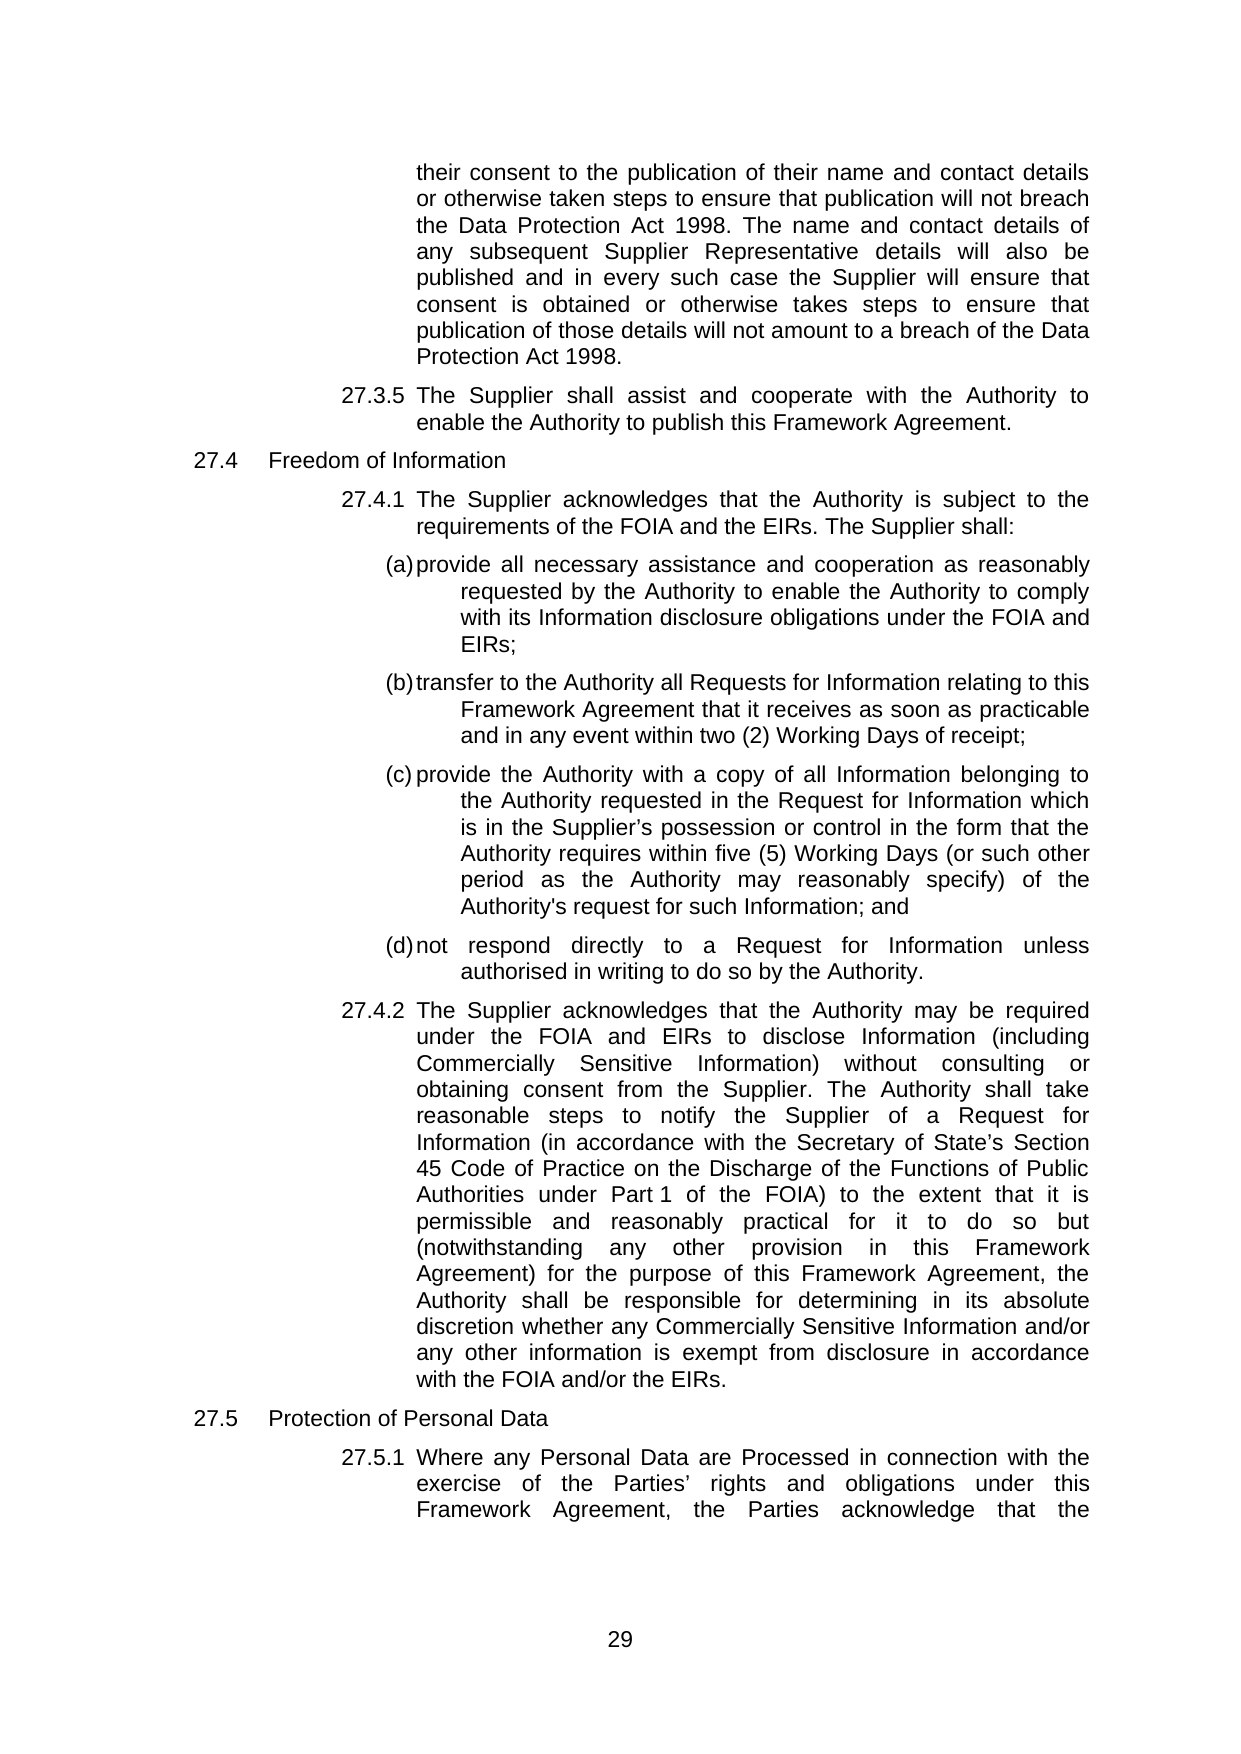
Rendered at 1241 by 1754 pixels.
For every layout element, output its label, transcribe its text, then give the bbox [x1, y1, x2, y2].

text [341, 1443, 1090, 1522]
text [341, 159, 1090, 370]
text provide all necessary assistance and cooperation as reasonably requested by the Authority to enable the Authority to comply with its Information disclosure obligations under the FOIA and EIRs; [385, 551, 1090, 657]
text The Supplier acknowledges that the Authority may be required under the FOIA and EIRs to disclose Information (including Commercially Sensitive Information) without consulting or obtaining consent from the Supplier. The Authority shall take reasonable steps to notify the Supplier of a Request for Information (in accordance with the Secretary of State’s Section 45 Code of Practice on the Discharge of the Functions of Public Authorities under Part 1 of the FOIA) to the extent that it is permissible and reasonably practical for it to do so but (notwithstanding any other provision in this Framework Agreement) for the purpose of this Framework Agreement, the Authority shall be responsible for determining in its absolute discretion whether any Commercially Sensitive Information and/or any other information is exempt from disclosure in accordance with the FOIA and/or the EIRs. [341, 997, 1090, 1392]
text The Supplier shall assist and cooperate with the Authority to enable the Authority to publish this Framework Agreement. [341, 382, 1090, 435]
text not respond directly to a Request for Information unless authorised in writing to do so by the Authority. [385, 932, 1090, 984]
text transfer to the Authority all Requests for Information relating to this Framework Agreement that it receives as soon as practicable and in any event within two (2) Working Days of receipt; [385, 669, 1090, 748]
subtitle Protection of Personal Data [193, 1404, 1090, 1431]
subtitle Freedom of Information [193, 447, 1090, 474]
text provide the Authority with a copy of all Information belonging to the Authority requested in the Request for Information which is in the Supplier’s possession or control in the form that the Authority requires within five (5) Working Days (or such other period as the Authority may reasonably specify) of the Authority's request for such Information; and [385, 761, 1090, 919]
text The Supplier acknowledges that the Authority is subject to the requirements of the FOIA and the EIRs. The Supplier shall: [341, 486, 1090, 539]
